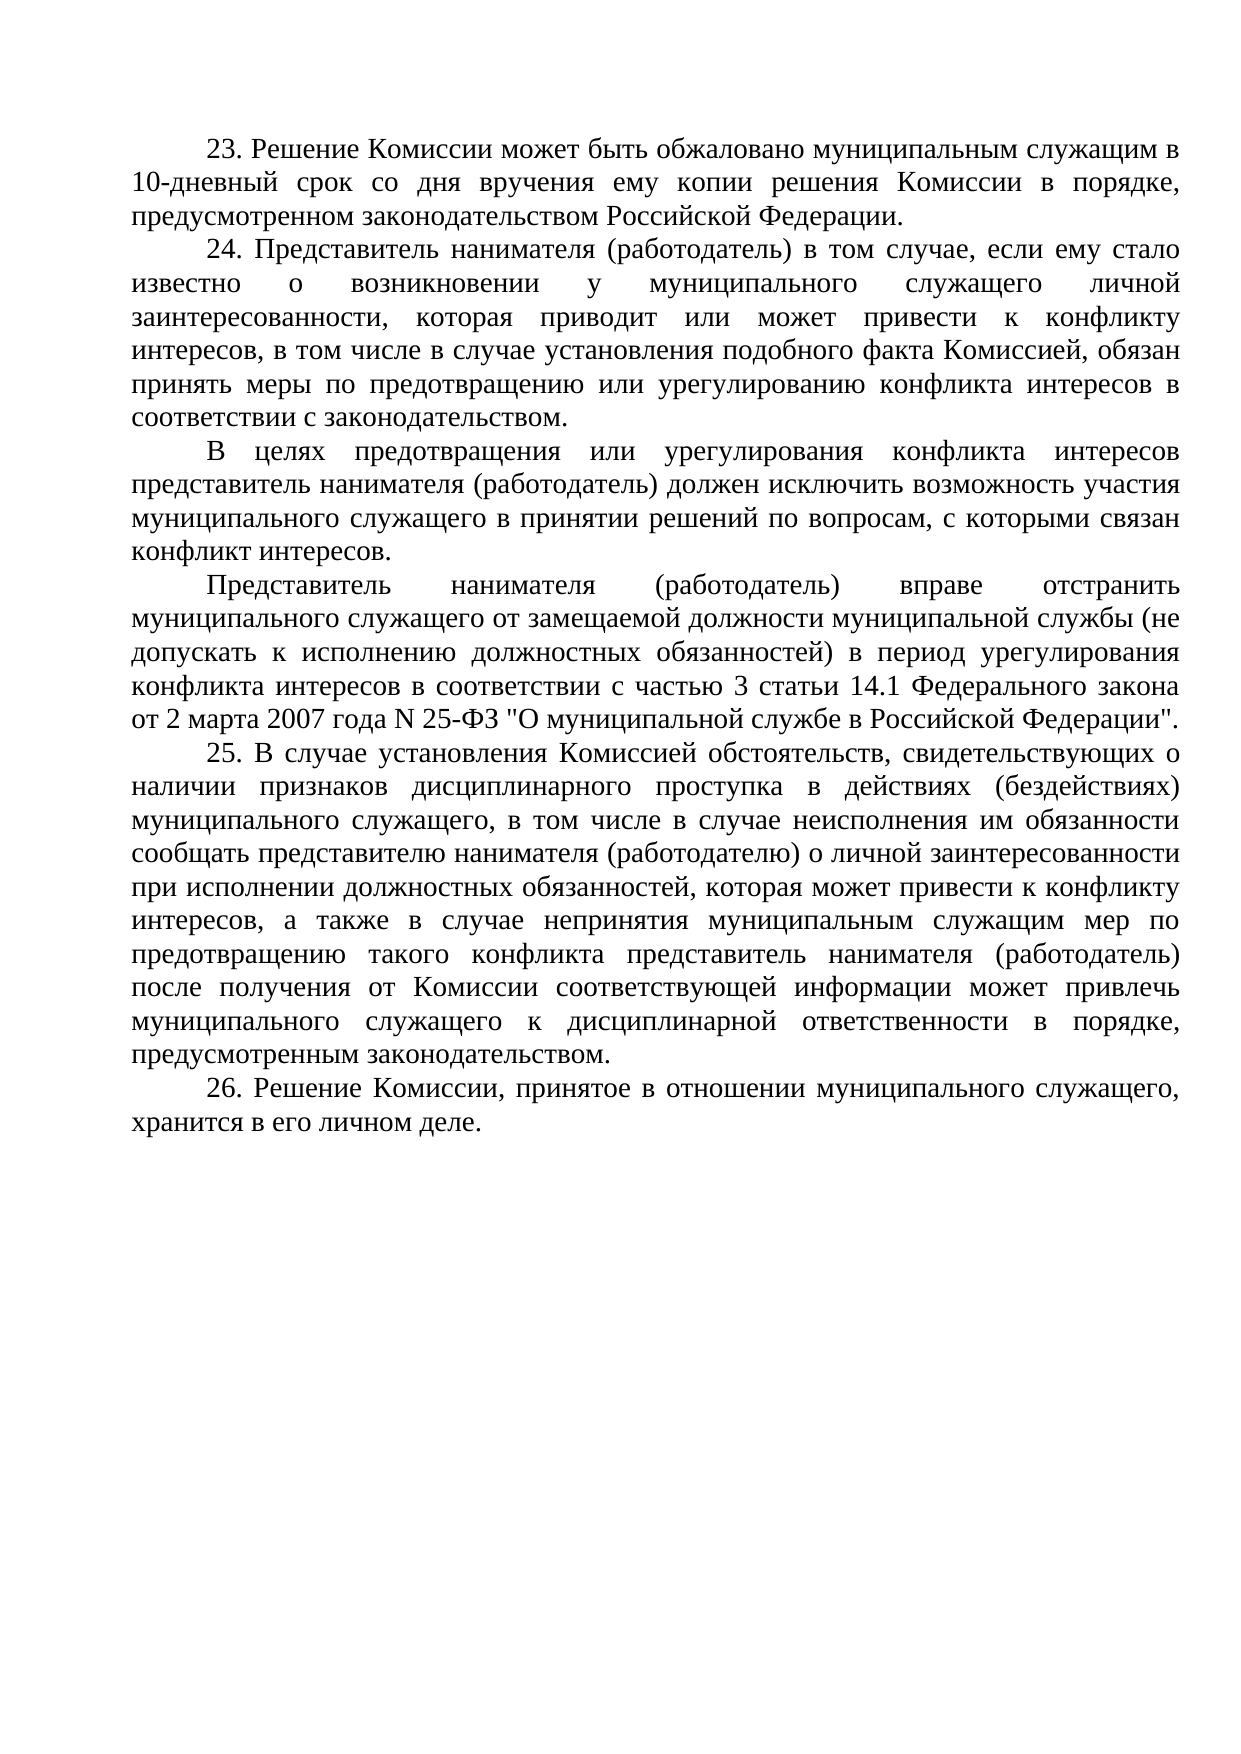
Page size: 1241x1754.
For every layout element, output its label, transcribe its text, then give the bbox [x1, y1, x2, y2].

text 25. В случае установления Комиссией обстоятельств, свидетельствующих о наличии признаков дисциплинарного проступка в действиях (бездействиях) муниципального служащего, в том числе в случае неисполнения им обязанности сообщать представителю нанимателя (работодателю) о личной заинтересованности при исполнении должностных обязанностей, которая может привести к конфликту интересов, а также в случае непринятия муниципальным служащим мер по предотвращению такого конфликта представитель нанимателя (работодатель) после получения от Комиссии соответствующей информации может привлечь муниципального служащего к дисциплинарной ответственности в порядке, предусмотренным законодательством. [131, 735, 1181, 1070]
text 24. Представитель нанимателя (работодатель) в том случае, если ему стало известно о возникновении у муниципального служащего личной заинтересованности, которая приводит или может привести к конфликту интересов, в том числе в случае установления подобного факта Комиссией, обязан принять меры по предотвращению или урегулированию конфликта интересов в соответствии с законодательством. [131, 232, 1181, 433]
text 26. Решение Комиссии, принятое в отношении муниципального служащего, хранится в его личном деле. [131, 1070, 1181, 1137]
text В целях предотвращения или урегулирования конфликта интересов представитель нанимателя (работодатель) должен исключить возможность участия муниципального служащего в принятии решений по вопросам, с которыми связан конфликт интересов. [131, 433, 1181, 567]
text 23. Решение Комиссии может быть обжаловано муниципальным служащим в 10-дневный срок со дня вручения ему копии решения Комиссии в порядке, предусмотренном законодательством Российской Федерации. [131, 131, 1181, 232]
text Представитель нанимателя (работодатель) вправе отстранить муниципального служащего от замещаемой должности муниципальной службы (не допускать к исполнению должностных обязанностей) в период урегулирования конфликта интересов в соответствии с частью 3 статьи 14.1 Федерального закона от 2 марта 2007 года N 25-ФЗ "О муниципальной службе в Российской Федерации". [131, 567, 1181, 735]
